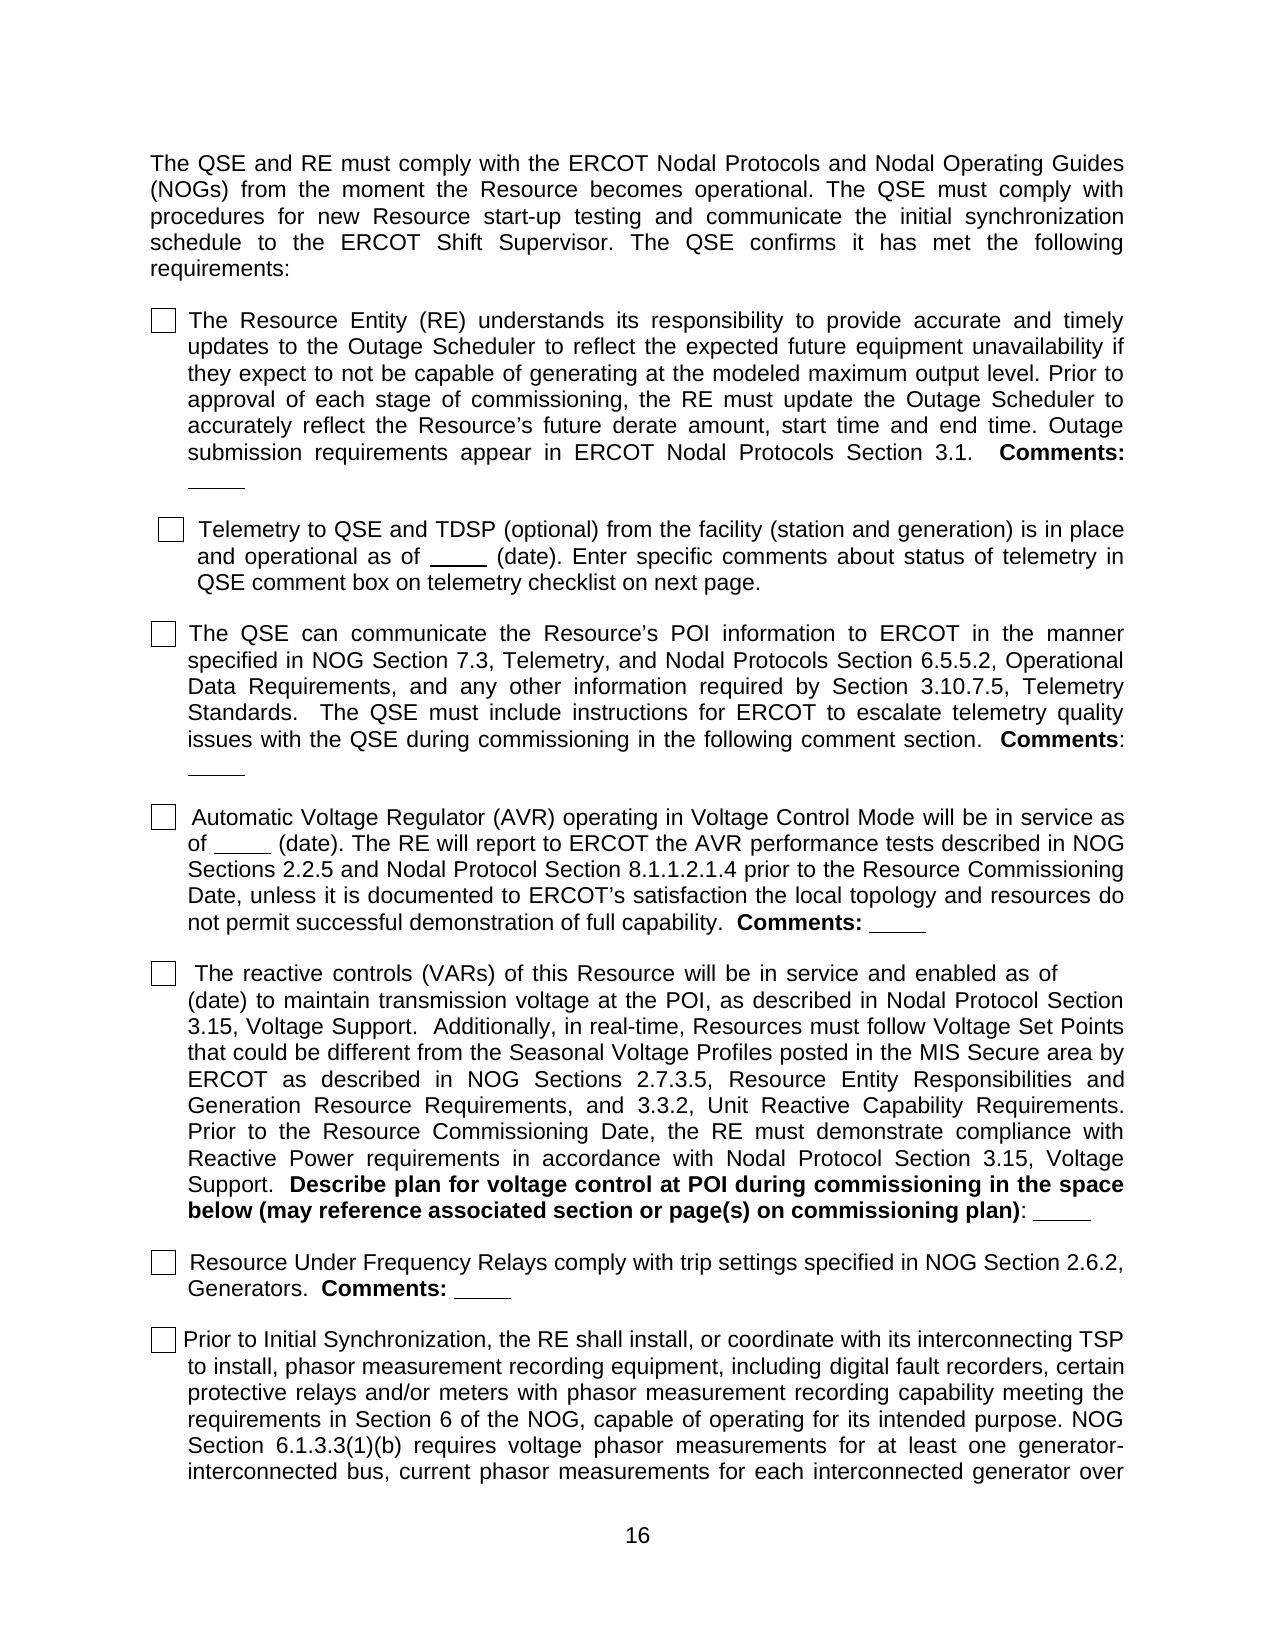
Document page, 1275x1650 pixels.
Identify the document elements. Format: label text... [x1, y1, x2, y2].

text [150, 1326, 1125, 1484]
text The QSE can communicate the Resource’s POI information to ERCOT in the manner specified in NOG Section 7.3, Telemetry, and Nodal Protocols Section 6.5.5.2, Operational Data Requirements, and any other information required by Section 3.10.7.5, Telemetry Standards. The QSE must include instructions for ERCOT to escalate telemetry quality issues with the QSE during commissioning in the following comment section. Comments: [150, 620, 1125, 778]
text Resource Under Frequency Relays comply with trip settings specified in NOG Section 2.6.2, Generators. Comments: [150, 1249, 1125, 1301]
text The Resource Entity (RE) understands its responsibility to provide accurate and timely updates to the Outage Scheduler to reflect the expected future equipment unavailability if they expect to not be capable of generating at the modeled maximum output level. Prior to approval of each stage of commissioning, the RE must update the Outage Scheduler to accurately reflect the Resource’s future derate amount, start time and end time. Outage submission requirements appear in ERCOT Nodal Protocols Section 3.1. Comments: [150, 307, 1125, 491]
text The reactive controls (VARs) of this Resource will be in service and enabled as of (date) to maintain transmission voltage at the POI, as described in Nodal Protocol Section 3.15, Voltage Support. Additionally, in real-time, Resources must follow Voltage Set Points that could be different from the Seasonal Voltage Profiles posted in the MIS Secure area by ERCOT as described in NOG Sections 2.7.3.5, Resource Entity Responsibilities and Generation Resource Requirements, and 3.3.2, Unit Reactive Capability Requirements. Prior to the Resource Commissioning Date, the RE must demonstrate compliance with Reactive Power requirements in accordance with Nodal Protocol Section 3.15, Voltage Support. Describe plan for voltage control at POI during commissioning in the space below (may reference associated section or page(s) on commissioning plan): [150, 960, 1125, 1224]
text The QSE and RE must comply with the ERCOT Nodal Protocols and Nodal Operating Guides (NOGs) from the moment the Resource becomes operational. The QSE must comply with procedures for new Resource start-up testing and communicate the initial synchronization schedule to the ERCOT Shift Supervisor. The QSE confirms it has met the following requirements: [150, 150, 1125, 282]
text Telemetry to QSE and TDSP (optional) from the facility (station and generation) is in place and operational as of (date). Enter specific comments about status of telemetry in QSE comment box on telemetry checklist on next page. [150, 516, 1125, 595]
text Automatic Voltage Regulator (AVR) operating in Voltage Control Mode will be in service as of (date). The RE will report to ERCOT the AVR performance tests described in NOG Sections 2.2.5 and Nodal Protocol Section 8.1.1.2.1.4 prior to the Resource Commissioning Date, unless it is documented to ERCOT’s satisfaction the local topology and resources do not permit successful demonstration of full capability. Comments: [150, 803, 1125, 935]
